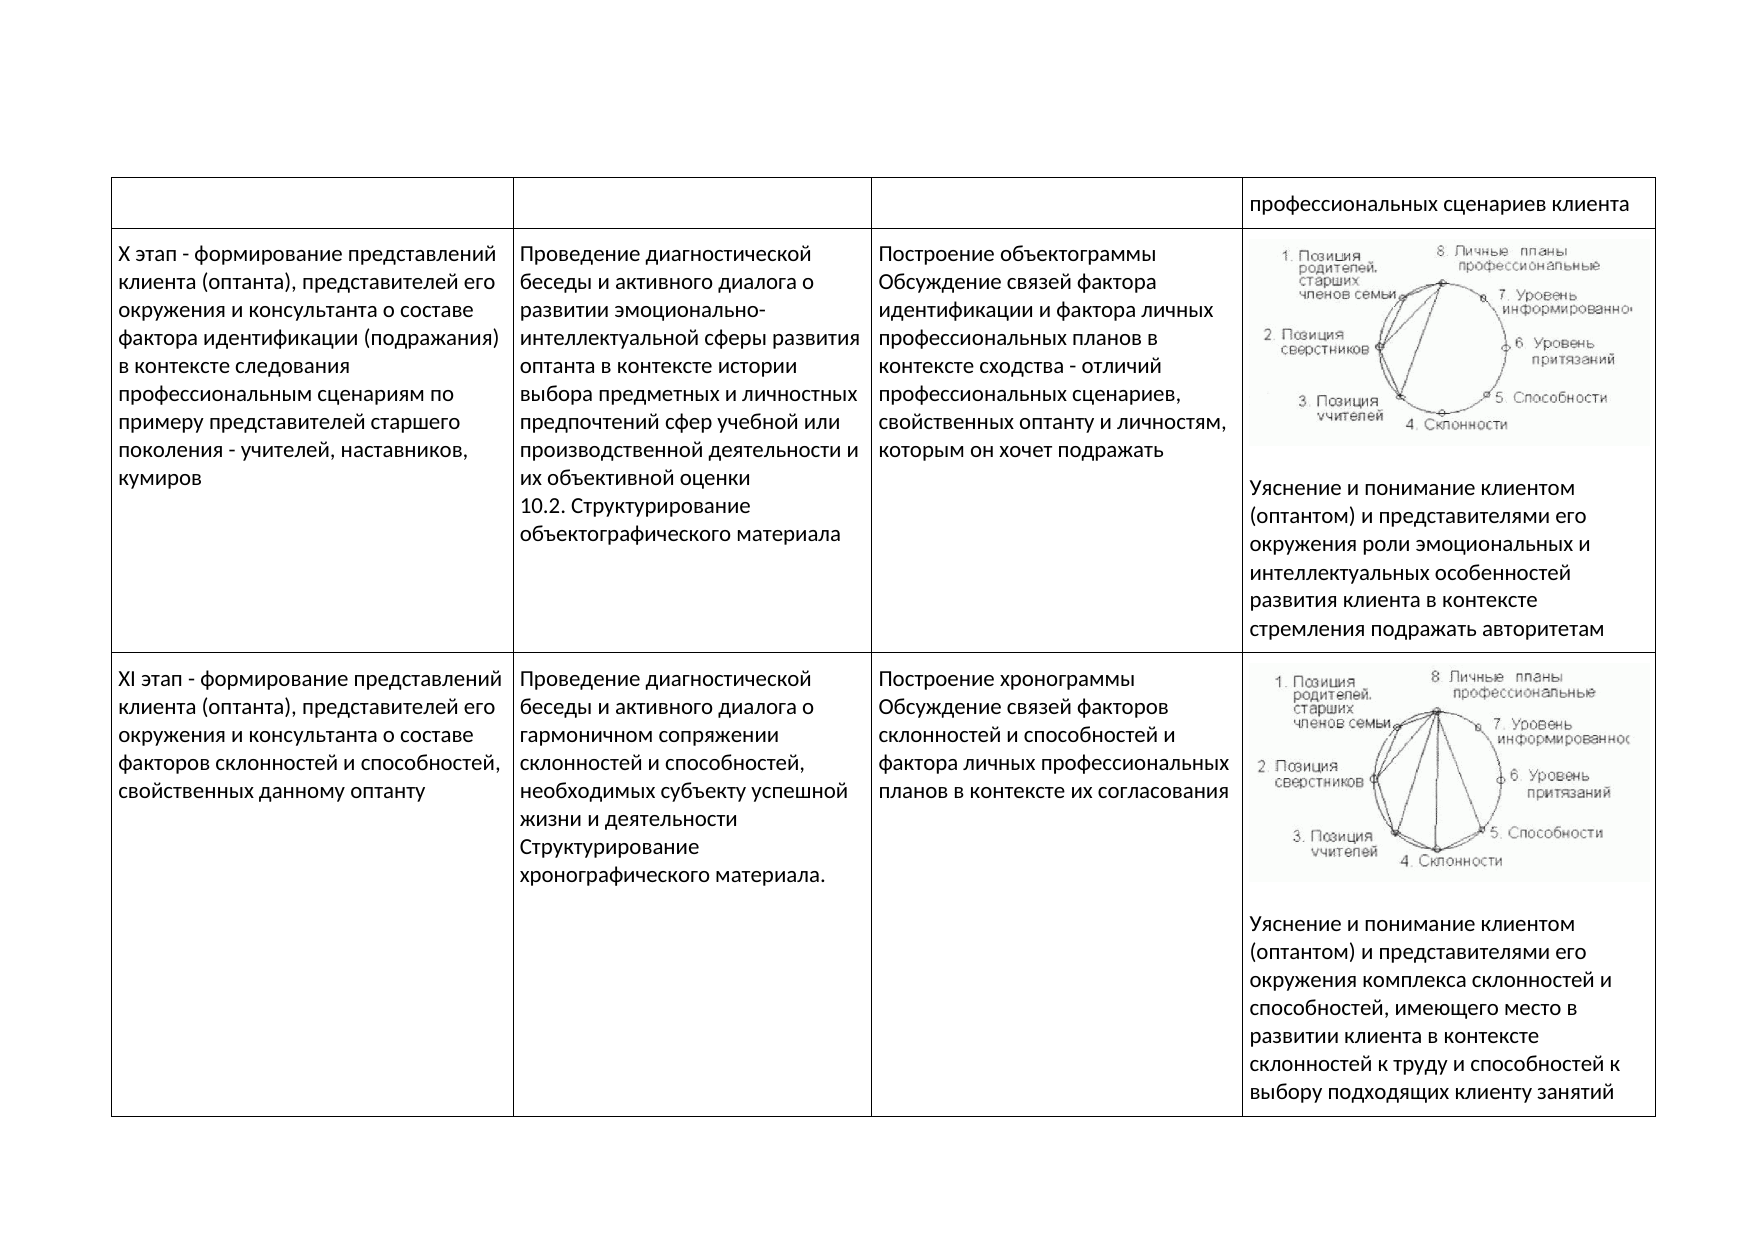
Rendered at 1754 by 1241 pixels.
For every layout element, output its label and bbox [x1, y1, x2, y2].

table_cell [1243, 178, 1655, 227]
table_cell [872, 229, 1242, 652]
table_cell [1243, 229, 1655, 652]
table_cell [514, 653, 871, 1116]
picture [1249, 663, 1650, 882]
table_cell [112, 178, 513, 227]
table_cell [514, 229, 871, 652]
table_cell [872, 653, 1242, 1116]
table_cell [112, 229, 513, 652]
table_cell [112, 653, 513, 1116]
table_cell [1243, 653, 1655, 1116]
picture [1249, 239, 1650, 446]
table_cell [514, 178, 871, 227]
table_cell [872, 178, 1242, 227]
